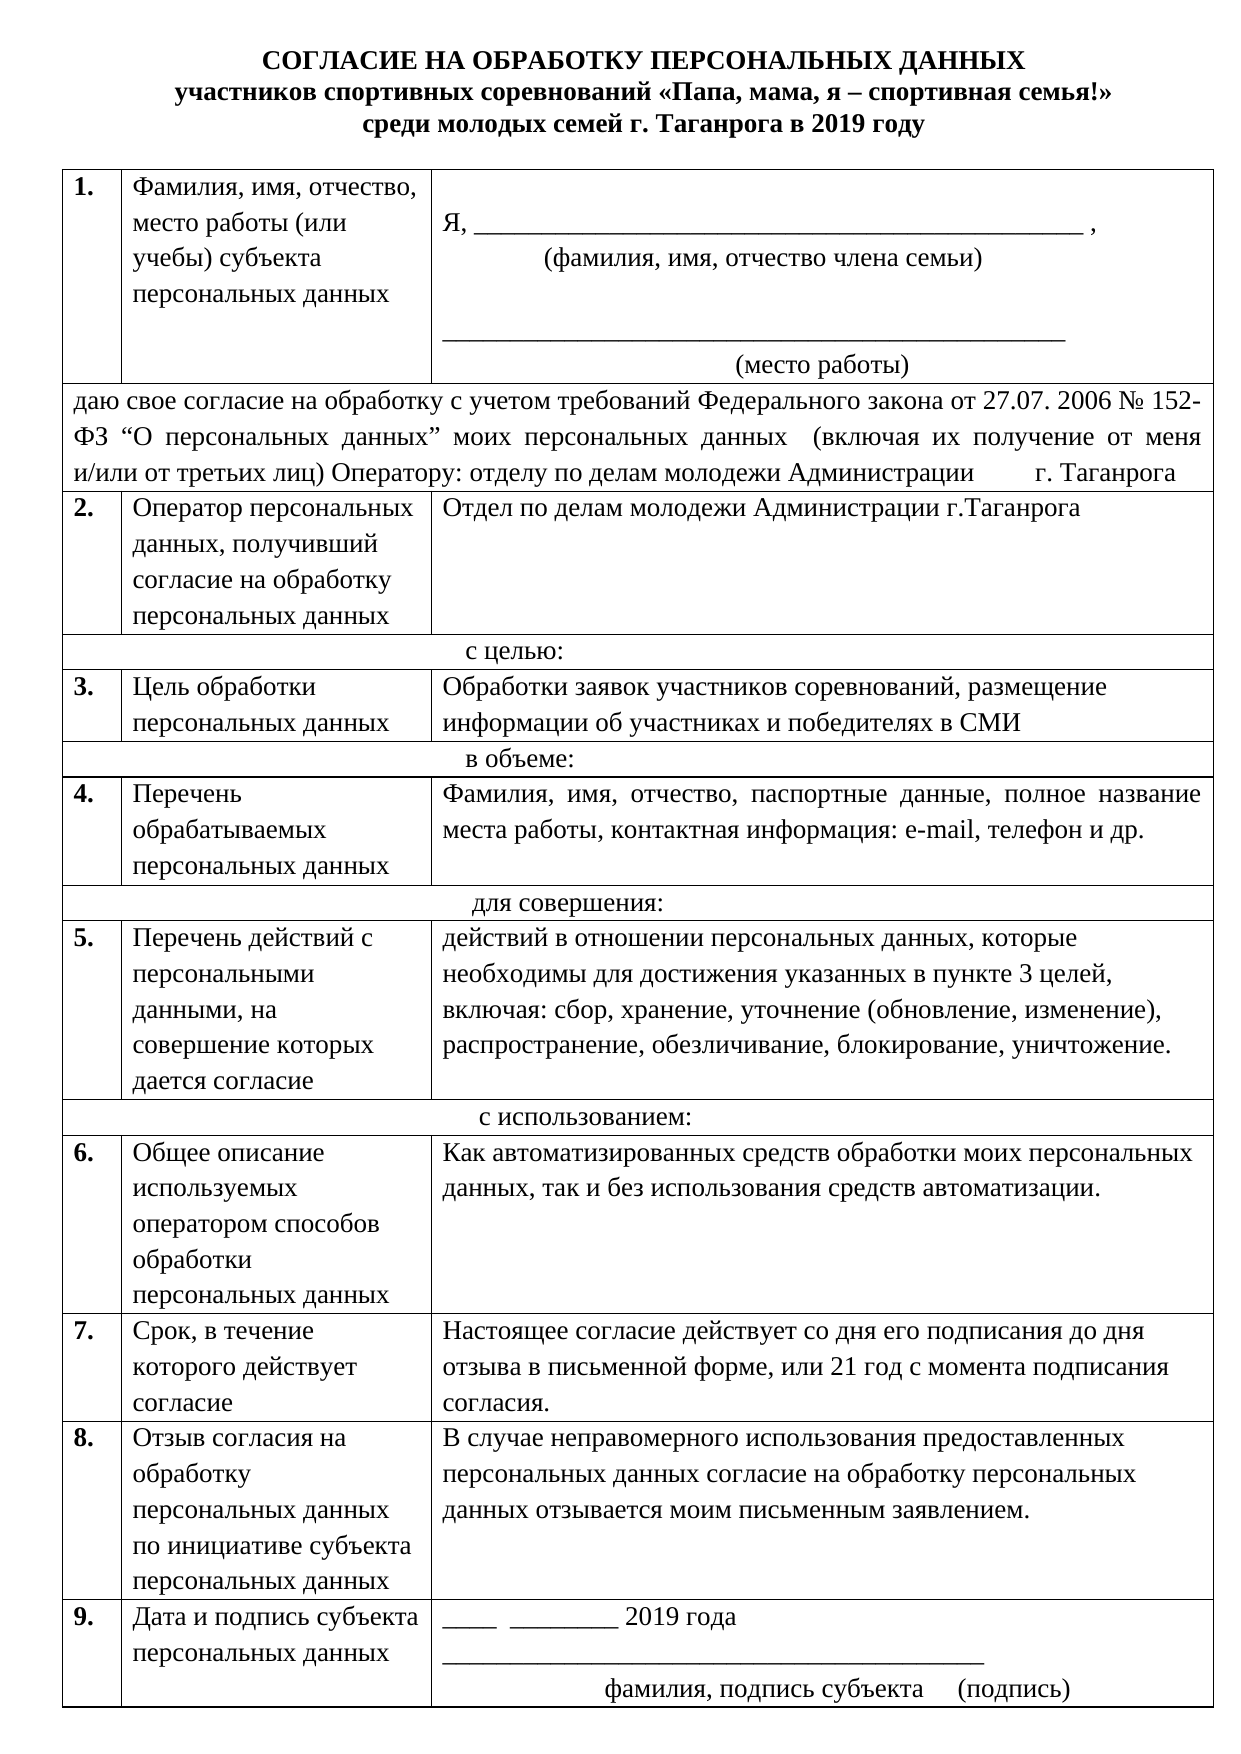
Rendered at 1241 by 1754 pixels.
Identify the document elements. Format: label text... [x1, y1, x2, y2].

text СОГЛАСИЕ НА ОБРАБОТКУ ПЕРСОНАЛЬНЫХ ДАННЫХ [136, 44, 1152, 76]
table_cell Отзыв согласия на обработку персональных данных по инициативе субъекта персональных данных [122, 1422, 431, 1599]
table_cell Оператор персональных данных, получивший согласие на обработку персональных данных [122, 492, 431, 633]
table_cell с целью: [63, 635, 1213, 669]
table_cell с использованием: [63, 1100, 1213, 1135]
table_cell 3. [63, 670, 121, 741]
table_cell Срок, в течение которого действует согласие [122, 1314, 431, 1421]
table_cell Перечень действий с персональными данными, на совершение которых дается согласие [122, 921, 431, 1099]
table_cell ____ ________ 2019 года ________________________________________ фамилия, подпись субъекта (подпись) [432, 1600, 1213, 1706]
table_header Фамилия, имя, отчество, место работы (или учебы) субъекта персональных данных [122, 170, 431, 383]
table_cell Настоящее согласие действует со дня его подписания до дня отзыва в письменной форме, или 21 год с момента подписания согласия. [432, 1314, 1213, 1421]
table_cell 7. [63, 1314, 121, 1421]
text среди молодых семей г. Таганрога в 2019 году [136, 107, 1152, 138]
table_cell 9. [63, 1600, 121, 1706]
table_header Я, _____________________________________________ , (фамилия, имя, отчество члена семьи) ______________________________________________ (место работы) [432, 170, 1213, 383]
table_cell действий в отношении персональных данных, которые необходимы для достижения указанных в пункте 3 целей, включая: сбор, хранение, уточнение (обновление, изменение), распространение, обезличивание, блокирование, уничтожение. [432, 921, 1213, 1099]
table_cell 8. [63, 1422, 121, 1599]
table_cell для совершения: [63, 886, 1213, 920]
table_cell Дата и подпись субъекта персональных данных [122, 1600, 431, 1706]
table_cell В случае неправомерного использования предоставленных персональных данных согласие на обработку персональных данных отзывается моим письменным заявлением. [432, 1422, 1213, 1599]
table_cell даю свое согласие на обработку с учетом требований Федерального закона от 27.07. 2006 № 152-ФЗ “О персональных данных” моих персональных данных (включая их получение от меня и/или от третьих лиц) Оператору: отделу по делам молодежи Администрации г. Таганрога [63, 384, 1213, 491]
table_cell Отдел по делам молодежи Администрации г.Таганрога [432, 492, 1213, 633]
table_cell Фамилия, имя, отчество, паспортные данные, полное название места работы, контактная информация: e-mail, телефон и др. [432, 778, 1213, 884]
table_header 1. [63, 170, 121, 383]
table_cell 6. [63, 1136, 121, 1313]
table_cell Цель обработки персональных данных [122, 670, 431, 741]
table_cell Общее описание используемых оператором способов обработки персональных данных [122, 1136, 431, 1313]
text участников спортивных соревнований «Папа, мама, я – спортивная семья!» [136, 76, 1152, 107]
table_cell 4. [63, 778, 121, 884]
table_cell в объеме: [63, 742, 1213, 776]
table_cell 5. [63, 921, 121, 1099]
table_cell Перечень обрабатываемых персональных данных [122, 778, 431, 884]
table_cell Как автоматизированных средств обработки моих персональных данных, так и без использования средств автоматизации. [432, 1136, 1213, 1313]
table_cell 2. [63, 492, 121, 633]
table_cell Обработки заявок участников соревнований, размещение информации об участниках и победителях в СМИ [432, 670, 1213, 741]
